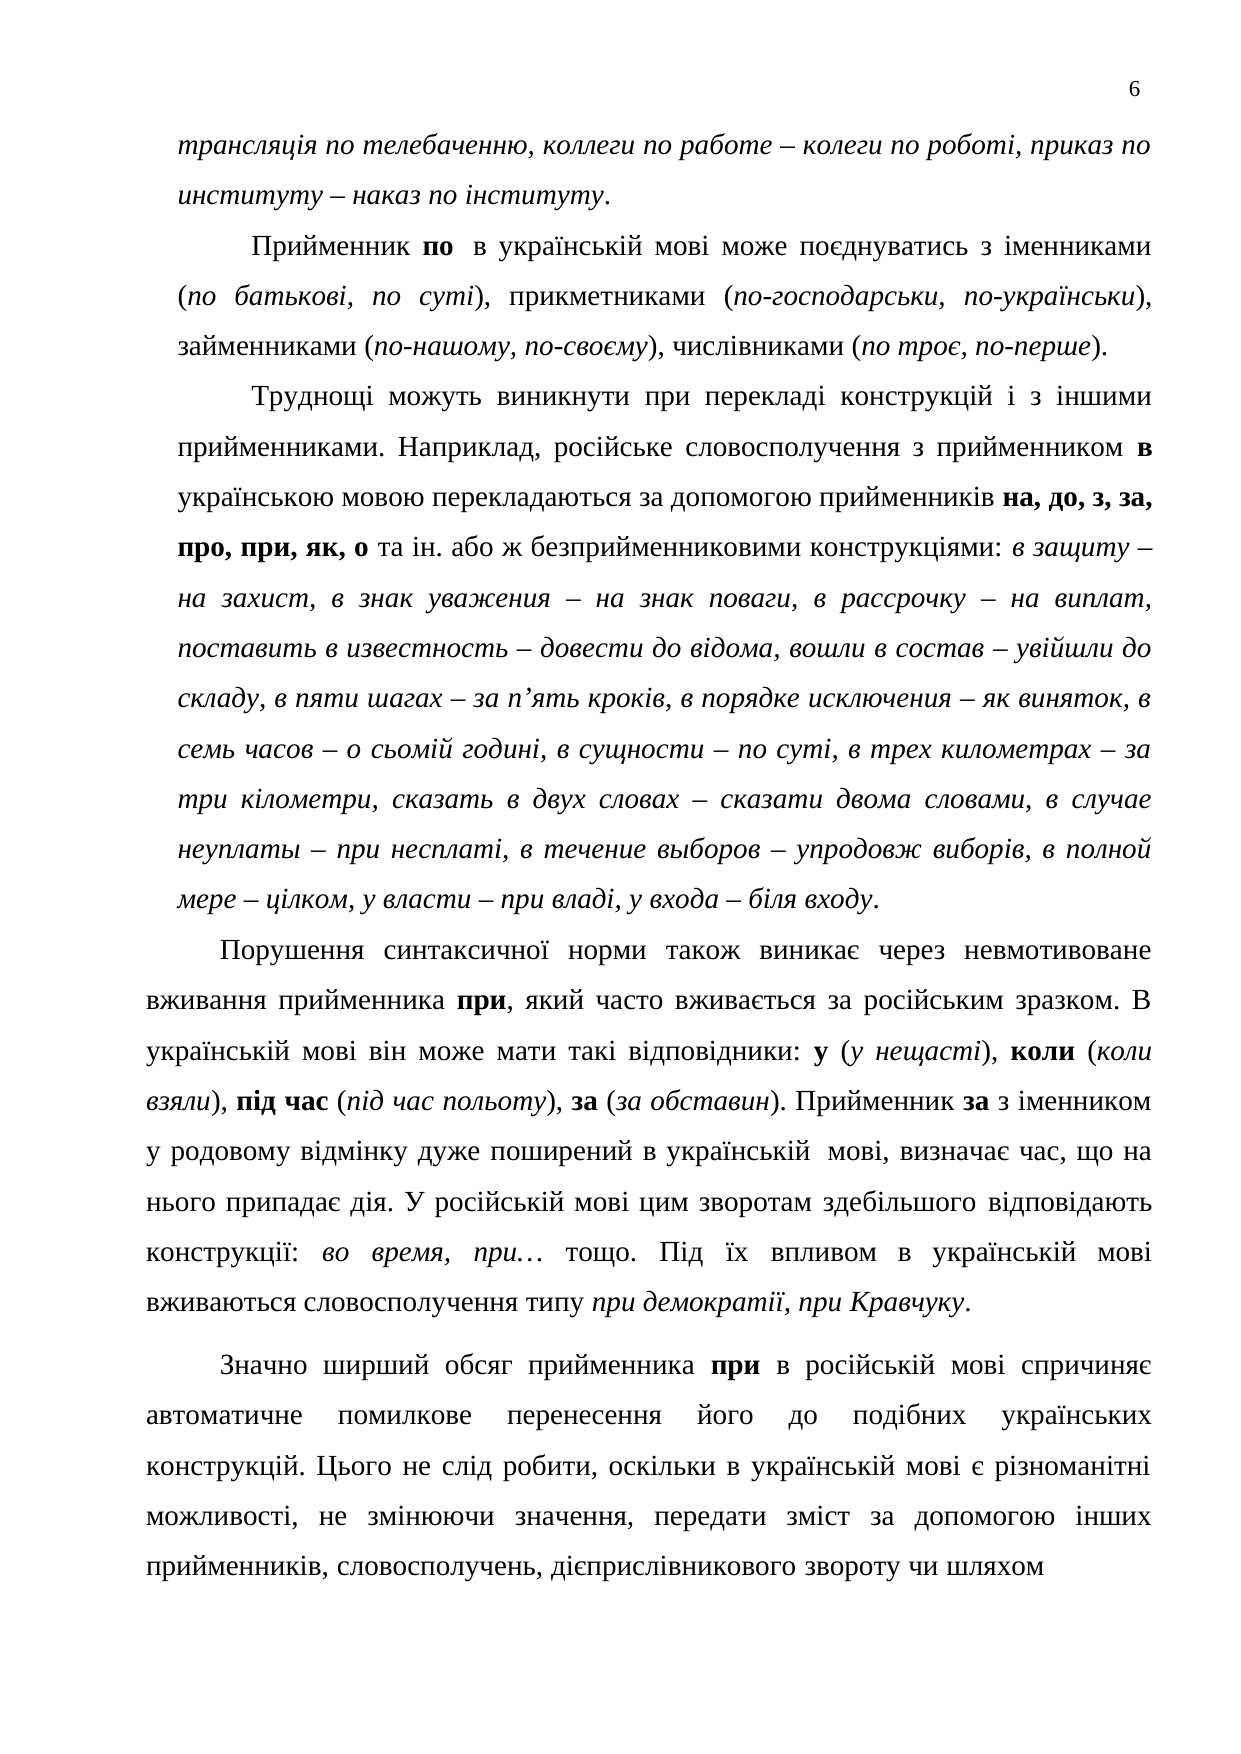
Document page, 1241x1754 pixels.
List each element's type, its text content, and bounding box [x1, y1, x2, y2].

text трансляція по телебаченню, коллеги по работе – колеги по роботі, приказ по институту – наказ по інституту. [177, 127, 1152, 211]
text Порушення синтаксичної норми також виникає через невмотивоване вживання прийменника при, який часто вживається за російським зразком. В українській мові він може мати такі відповідники: у (у нещасті), коли (коли взяли), під час (під час польоту), за (за обставин). Прийменник за з іменником у родовому відмінку дуже поширений в українській мові, визначає час, що на нього припадає дія. У російській мові цим зворотам здебільшого відповідають конструкції: во время, при… тощо. Під їх впливом в українській мові вживаються словосполучення типу при демократії, при Кравчуку. [146, 932, 1152, 1318]
text Значно ширший обсяг прийменника при в російській мові спричиняє автоматичне помилкове перенесення його до подібних українських конструкцій. Цього не слід робити, оскільки в українській мові є різноманітні можливості, не змінюючи значення, передати зміст за допомогою інших прийменників, словосполучень, дієприслівникового звороту чи шляхом [146, 1347, 1152, 1582]
text Прийменник по в українській мові може поєднуватись з іменниками (по батькові, по суті), прикметниками (по-господарськи, по-українськи), займенниками (по-нашому, по-своєму), числівниками (по троє, по-перше). [177, 228, 1152, 362]
text Труднощі можуть виникнути при перекладі конструкцій і з іншими прийменниками. Наприклад, російське словосполучення з прийменником в українською мовою перекладаються за допомогою прийменників на, до, з, за, про, при, як, о та ін. або ж безприйменниковими конструкціями: в защиту – на захист, в знак уважения – на знак поваги, в рассрочку – на виплат, поставить в известность – довести до відома, вошли в состав – увійшли до складу, в пяти шагах – за п’ять кроків, в порядке исключения – як виняток, в семь часов – о сьомій годині, в сущности – по суті, в трех километрах – за три кілометри, сказать в двух словах – сказати двома словами, в случае неуплаты – при несплаті, в течение выборов – упродовж виборів, в полной мере – цілком, у власти – при владі, у входа – біля входу. [177, 378, 1152, 915]
